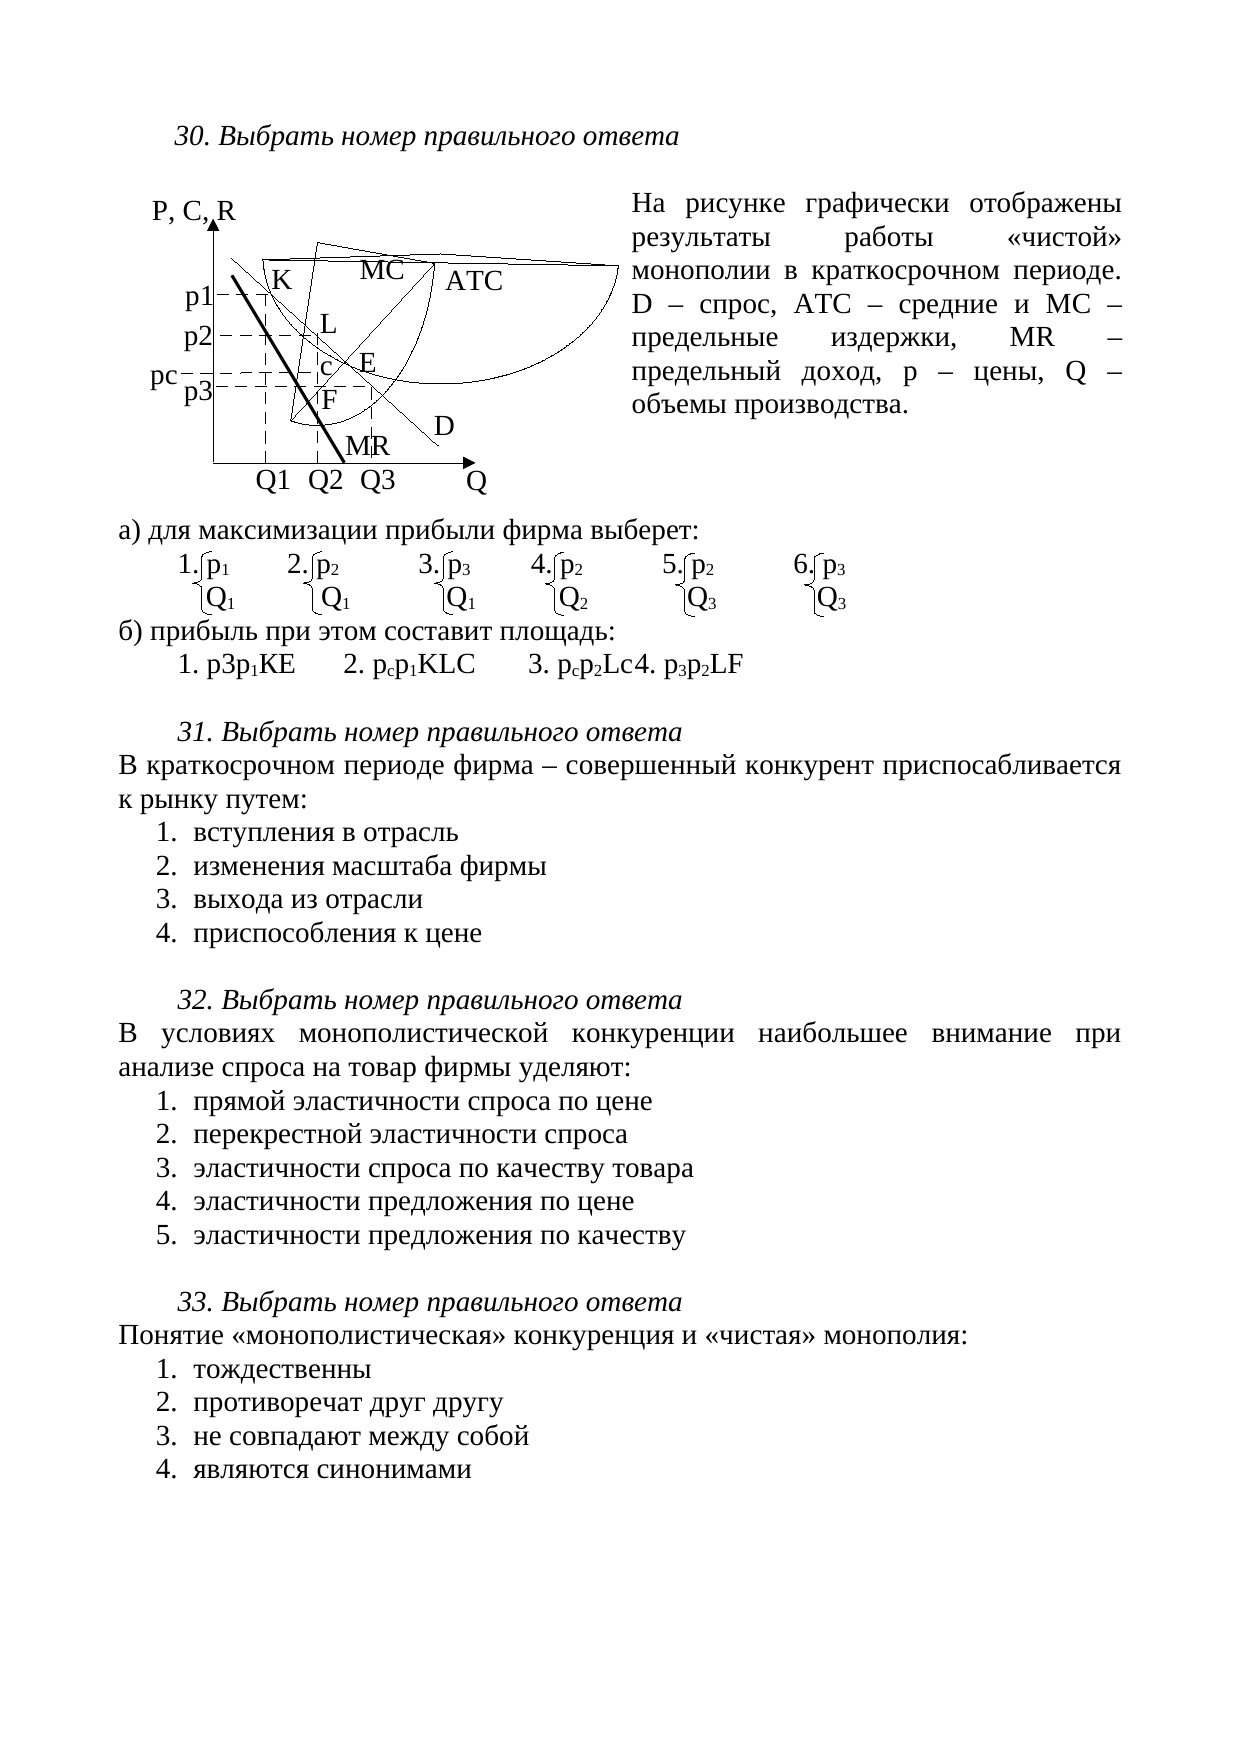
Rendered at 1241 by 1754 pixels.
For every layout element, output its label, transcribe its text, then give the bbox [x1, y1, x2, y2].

list противоречат друг другу [156, 1384, 1122, 1418]
table_header [107, 185, 620, 512]
list являются синонимами [156, 1452, 1122, 1485]
text Понятие «монополистическая» конкуренция и «чистая» монополия: [118, 1317, 1122, 1351]
text 1. р1 2. р2 3. р3 4. р2 5. р2 6. р3 [118, 546, 1122, 579]
list не совпадают между собой [156, 1418, 1122, 1452]
text 30. Выбрать номер правильного ответа [118, 118, 1122, 152]
text Q1 Q1 Q1 Q2 Q3 Q3 [118, 579, 1122, 613]
text 1. р3р1КЕ 2. рср1KLC 3. рср2Lc 4. р3р2LF [118, 647, 1122, 680]
text 31. Выбрать номер правильного ответа [118, 714, 1122, 747]
list эластичности спроса по качеству товара [156, 1150, 1122, 1183]
list тождественны [156, 1351, 1122, 1384]
list перекрестной эластичности спроса [156, 1116, 1122, 1150]
text В краткосрочном периоде фирма – совершенный конкурент приспосабливается к рынку путем: [118, 747, 1122, 814]
list эластичности предложения по цене [156, 1183, 1122, 1217]
list эластичности предложения по качеству [156, 1217, 1122, 1250]
text б) прибыль при этом составит площадь: [118, 613, 1122, 647]
list прямой эластичности спроса по цене [156, 1083, 1122, 1116]
list вступления в отрасль [156, 814, 1122, 848]
table_header На рисунке графически отображены результаты работы «чистой» монополии в краткосрочном периоде. D – спрос, АТС – средние и МС – предельные издержки, MR – предельный доход, р – цены, Q – объемы производства. [620, 185, 1133, 512]
text 32. Выбрать номер правильного ответа [118, 982, 1122, 1016]
text 33. Выбрать номер правильного ответа [118, 1284, 1122, 1317]
list изменения масштаба фирмы [156, 848, 1122, 881]
text а) для максимизации прибыли фирма выберет: [118, 512, 1122, 546]
list выхода из отрасли [156, 881, 1122, 915]
list приспособления к цене [156, 915, 1122, 948]
text В условиях монополистической конкуренции наибольшее внимание при анализе спроса на товар фирмы уделяют: [118, 1016, 1122, 1083]
